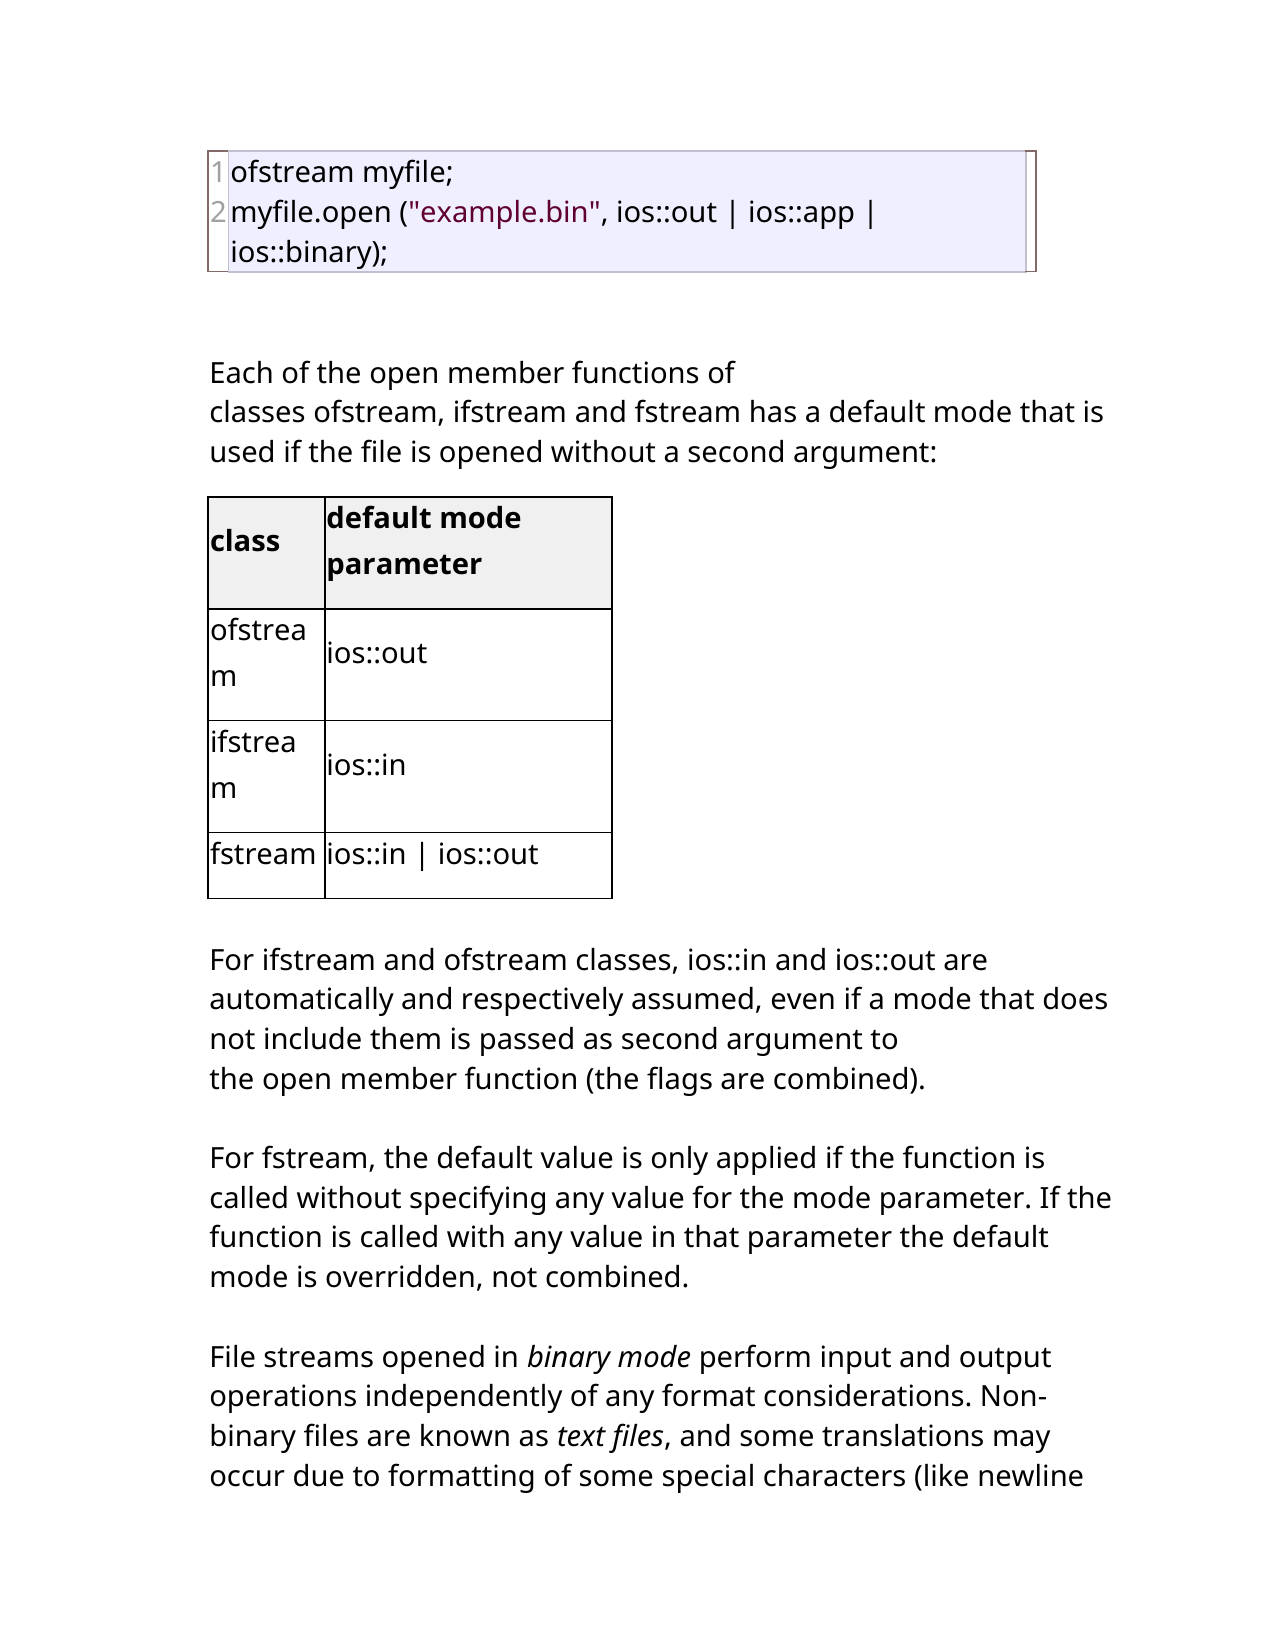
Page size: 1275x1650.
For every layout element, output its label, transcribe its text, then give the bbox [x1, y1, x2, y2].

table_cell ios::in [326, 721, 611, 831]
table_header 1 2 [209, 152, 228, 271]
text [209, 899, 1125, 1494]
table_cell ios::in | ios::out [326, 833, 611, 897]
table_cell ifstream [209, 721, 324, 831]
table_cell ios::out [326, 610, 611, 719]
table_header ofstream myfile; myfile.open ("example.bin", ios::out | ios::app | ios::binary); [229, 152, 1025, 271]
table_cell fstream [209, 833, 324, 897]
table_header class [209, 498, 324, 608]
table_header [1027, 152, 1035, 271]
table_cell ofstream [209, 610, 324, 719]
text Each of the open member functions of classes ofstream, ifstream and fstream has a default mode that is used if the file is opened without a second argument: [209, 273, 1125, 471]
table_header default mode parameter [326, 498, 611, 608]
